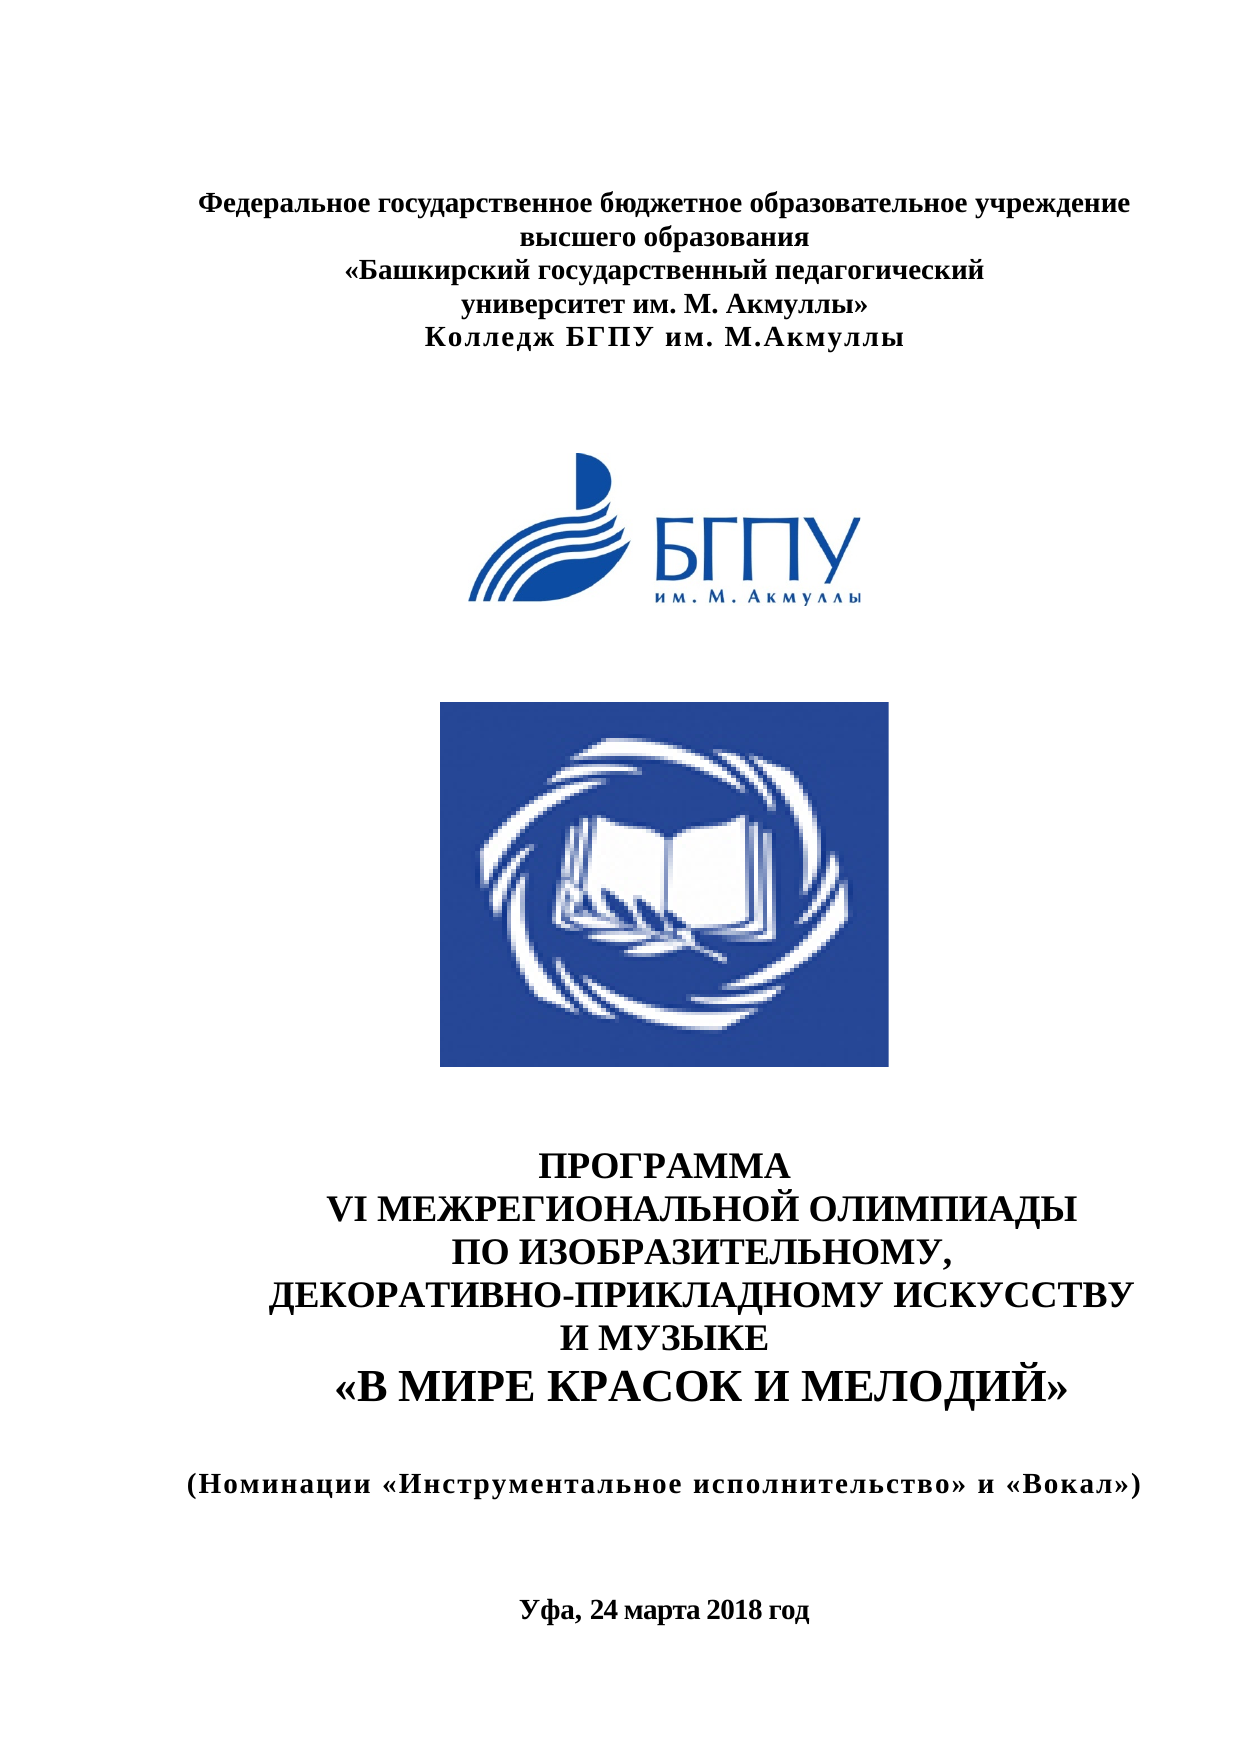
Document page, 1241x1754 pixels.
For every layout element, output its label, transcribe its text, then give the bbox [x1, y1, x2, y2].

picture [468, 453, 861, 606]
text «Башкирский государственный педагогический [177, 252, 1152, 286]
text университет им. М. Акмуллы» [177, 286, 1152, 319]
picture [440, 702, 889, 1067]
text «В МИРЕ КРАСОК И МЕЛОДИЙ» [177, 1359, 1152, 1412]
text высшего образования [177, 219, 1152, 252]
text VI МЕЖРЕГИОНАЛЬНОЙ ОЛИМПИАДЫ [177, 1186, 1152, 1229]
text Уфа, 24 марта 2018 год [177, 1592, 1152, 1626]
text Федеральное государственное бюджетное образовательное учреждение [177, 185, 1152, 219]
text ПРОГРАММА [177, 1143, 1152, 1186]
text Колледж БГПУ им. М.Акмуллы [177, 319, 1152, 353]
text (Номинации «Инструментальное исполнительство» и «Вокал») [177, 1466, 1152, 1499]
text ПО ИЗОБРАЗИТЕЛЬНОМУ, [177, 1229, 1152, 1273]
text ДЕКОРАТИВНО-ПРИКЛАДНОМУ ИСКУССТВУ И МУЗЫКЕ [177, 1273, 1152, 1359]
